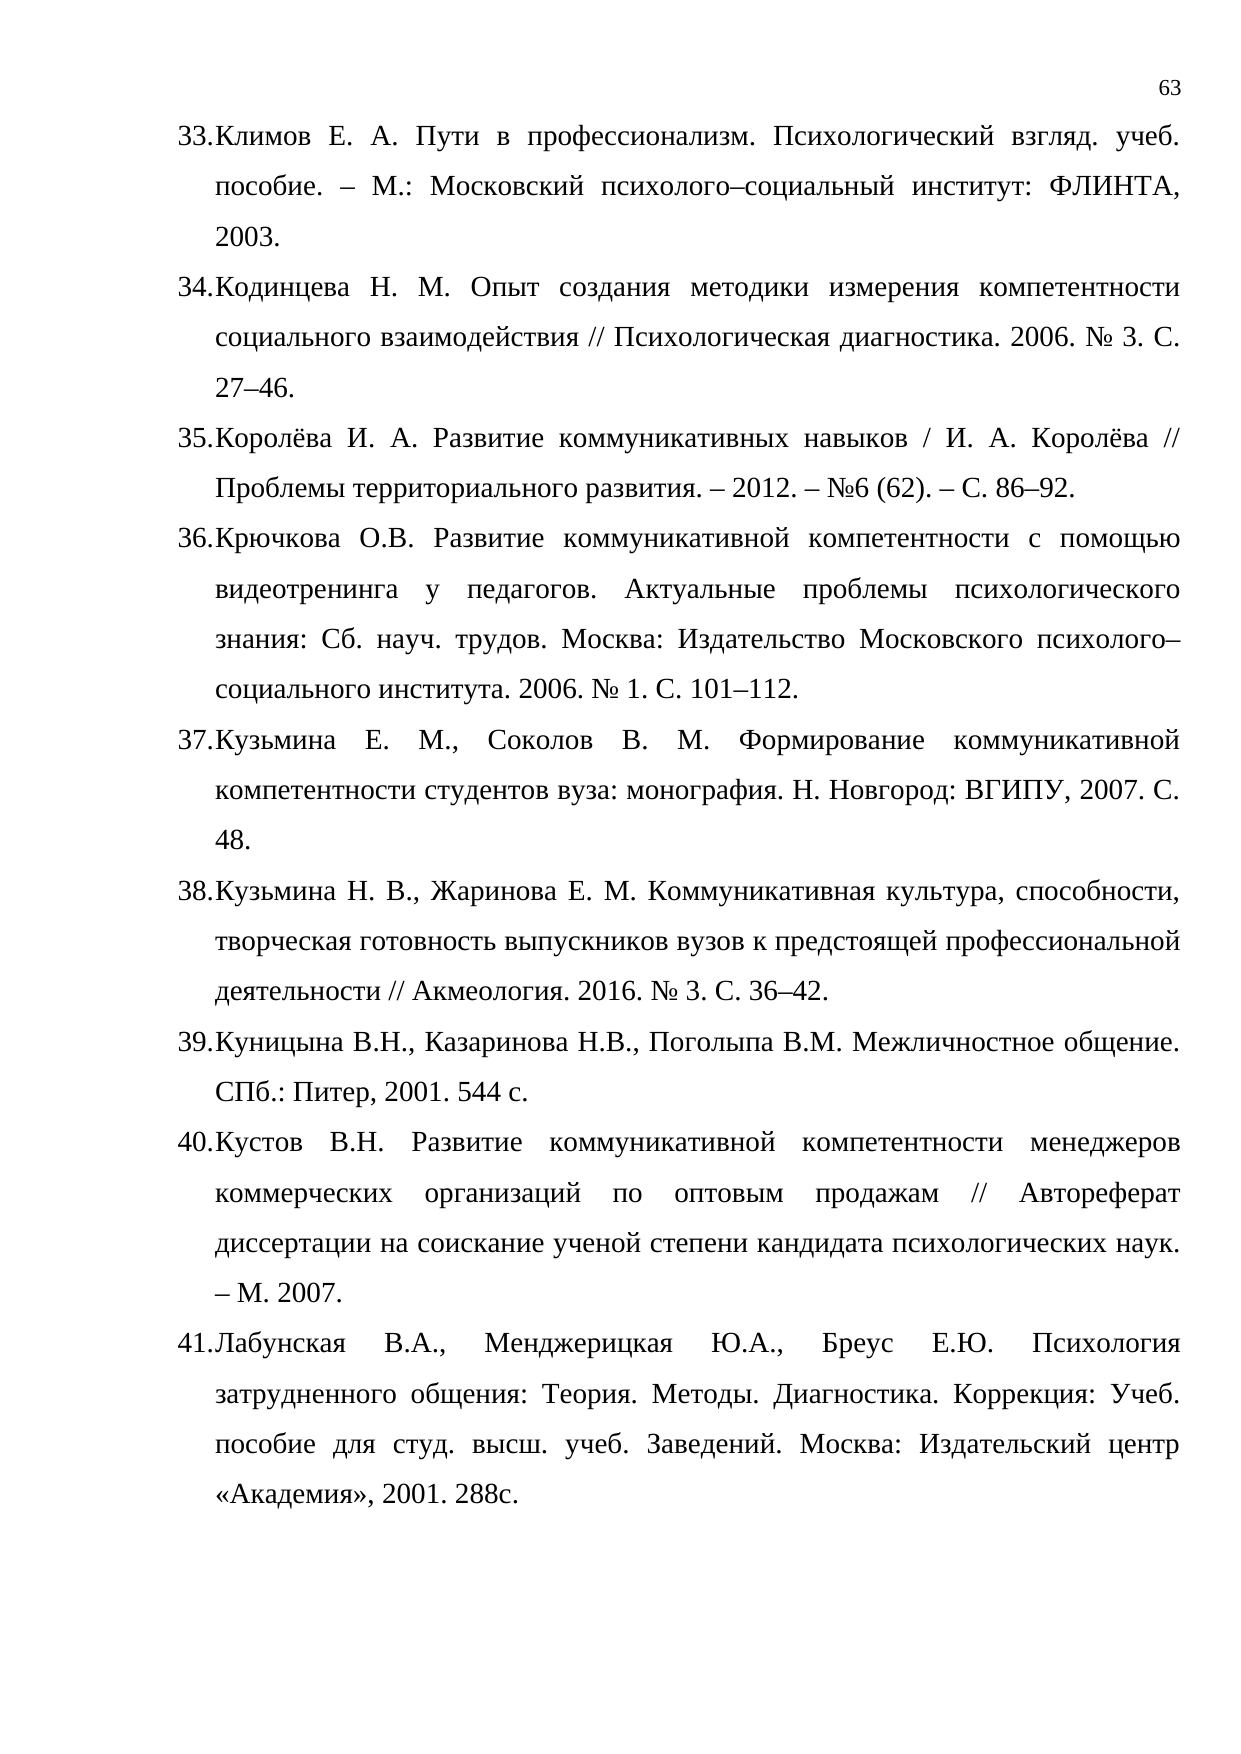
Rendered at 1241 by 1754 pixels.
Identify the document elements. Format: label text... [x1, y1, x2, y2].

list Кузьмина Е. М., Соколов В. М. Формирование коммуникативной компетентности студентов вуза: монография. Н. Новгород: ВГИПУ, 2007. С. 48. [177, 722, 1181, 856]
list Климов Е. А. Пути в профессионализм. Психологический взгляд. учеб. пособие. ‒ М.: Московский психолого‒социальный институт: ФЛИНТА, 2003. [177, 118, 1181, 252]
list Королёва И. А. Развитие коммуникативных навыков / И. А. Королёва // Проблемы территориального развития. – 2012. – №6 (62). – С. 86‒92. [177, 420, 1181, 504]
list Кузьмина Н. В., Жаринова Е. М. Коммуникативная культура, способности, творческая готовность выпускников вузов к предстоящей профессиональной деятельности // Акмеология. 2016. № 3. С. 36–42. [177, 873, 1181, 1007]
list Кустов В.Н. Развитие коммуникативной компетентности менеджеров коммерческих организаций по оптовым продажам // Автореферат диссертации на соискание ученой степени кандидата психологических наук. ‒ М. 2007. [177, 1124, 1181, 1309]
list Крючкова О.В. Развитие коммуникативной компетентности с помощью видеотренинга у педагогов. Актуальные проблемы психологического знания: Сб. науч. трудов. Москва: Издательство Московского психолого‒социального института. 2006. № 1. С. 101‒112. [177, 521, 1181, 705]
list Куницына В.Н., Казаринова Н.В., Поголыпа В.М. Межличностное общение. СПб.: Питер, 2001. 544 с. [177, 1024, 1181, 1108]
list Кодинцева Н. М. Опыт создания методики измерения компетентности социального взаимодействия // Психологическая диагностика. 2006. № 3. С. 27–46. [177, 269, 1181, 403]
list Лабунская В.А., Менджерицкая Ю.А., Бреус Е.Ю. Психология затрудненного общения: Теория. Методы. Диагностика. Коррекция: Учеб. пособие для студ. высш. учеб. Заведений. Москва: Издательский центр «Академия», 2001. 288с. [177, 1326, 1181, 1510]
